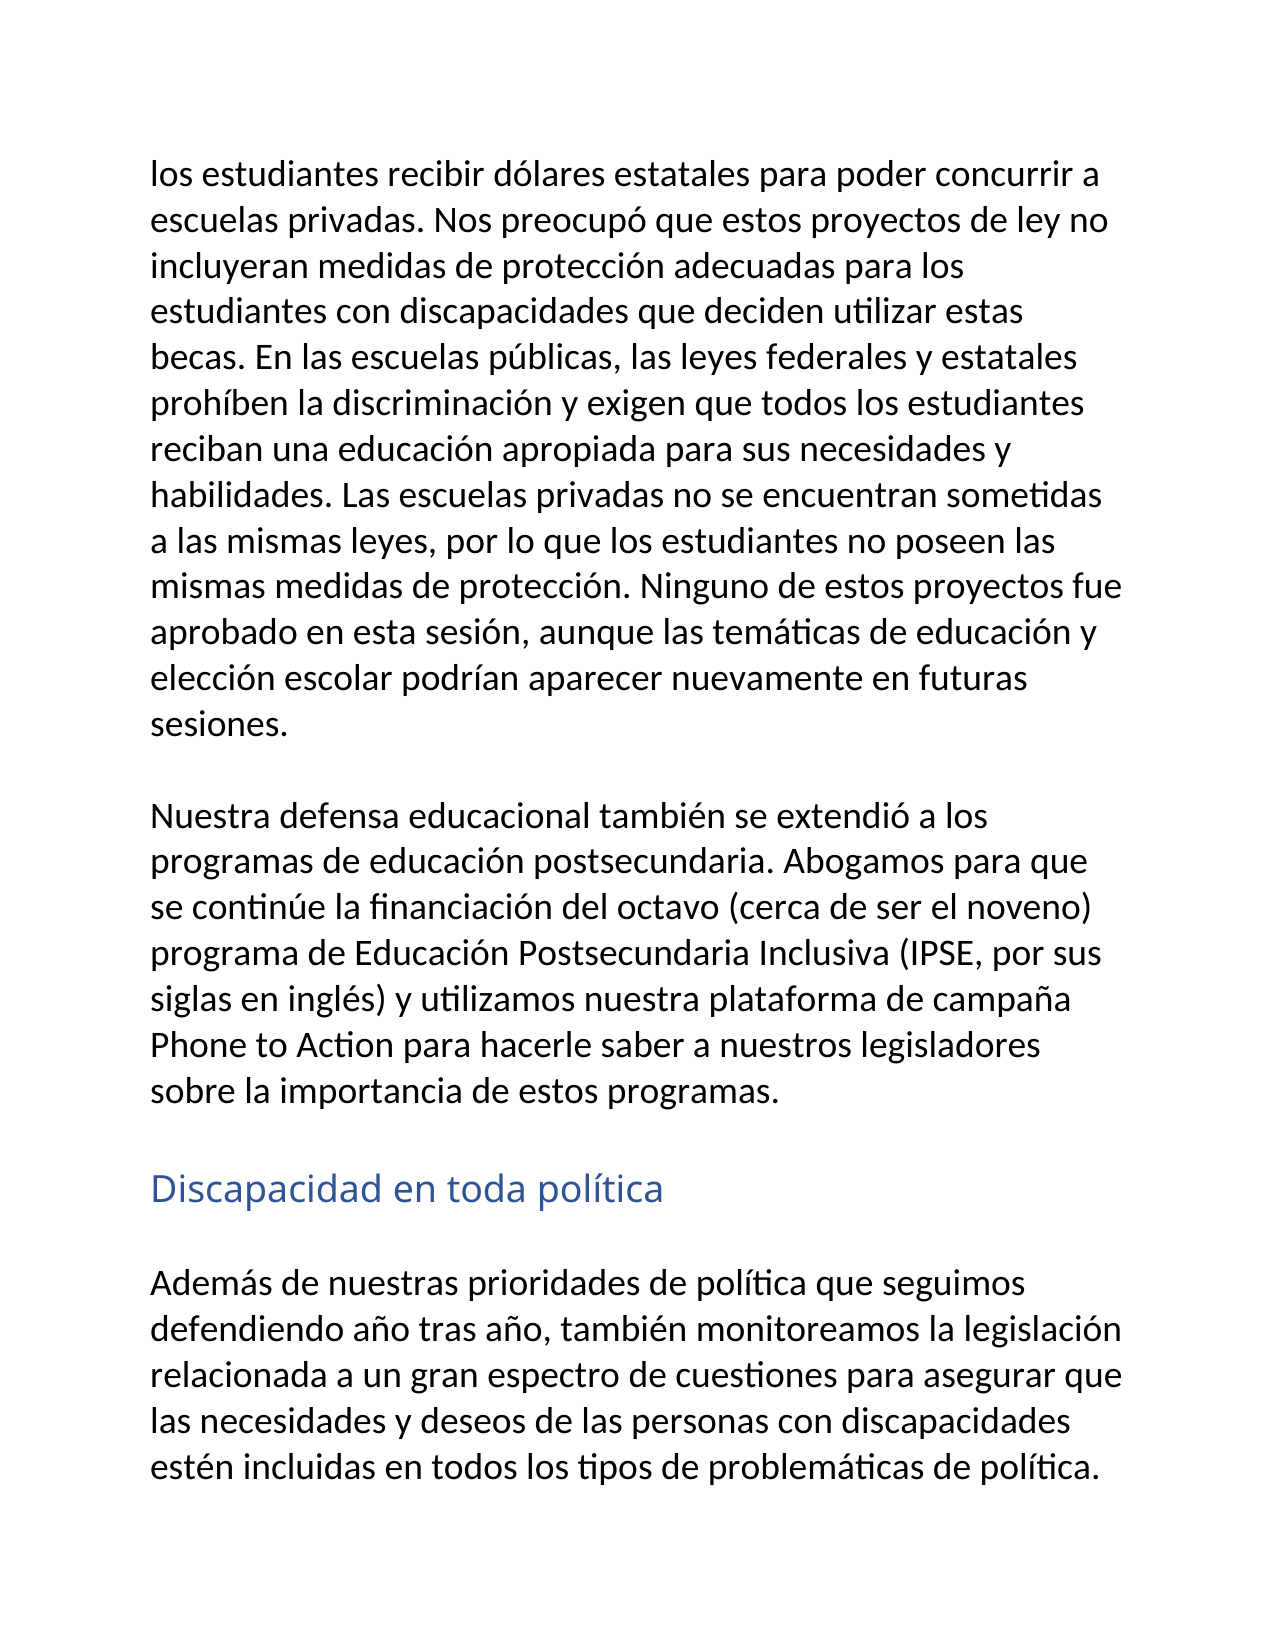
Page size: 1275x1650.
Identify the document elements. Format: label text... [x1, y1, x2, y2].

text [150, 150, 1125, 746]
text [150, 1259, 1125, 1488]
subtitle Discapacidad en toda política [150, 1162, 1125, 1213]
list Nuestra defensa educacional también se extendió a los programas de educación postsecundaria. Abogamos para que se continúe la financiación del octavo (cerca de ser el noveno) programa de Educación Postsecundaria Inclusiva (IPSE, por sus siglas en inglés) y utilizamos nuestra plataforma de campaña Phone to Action para hacerle saber a nuestros legisladores sobre la importancia de estos programas. [150, 792, 1125, 1112]
